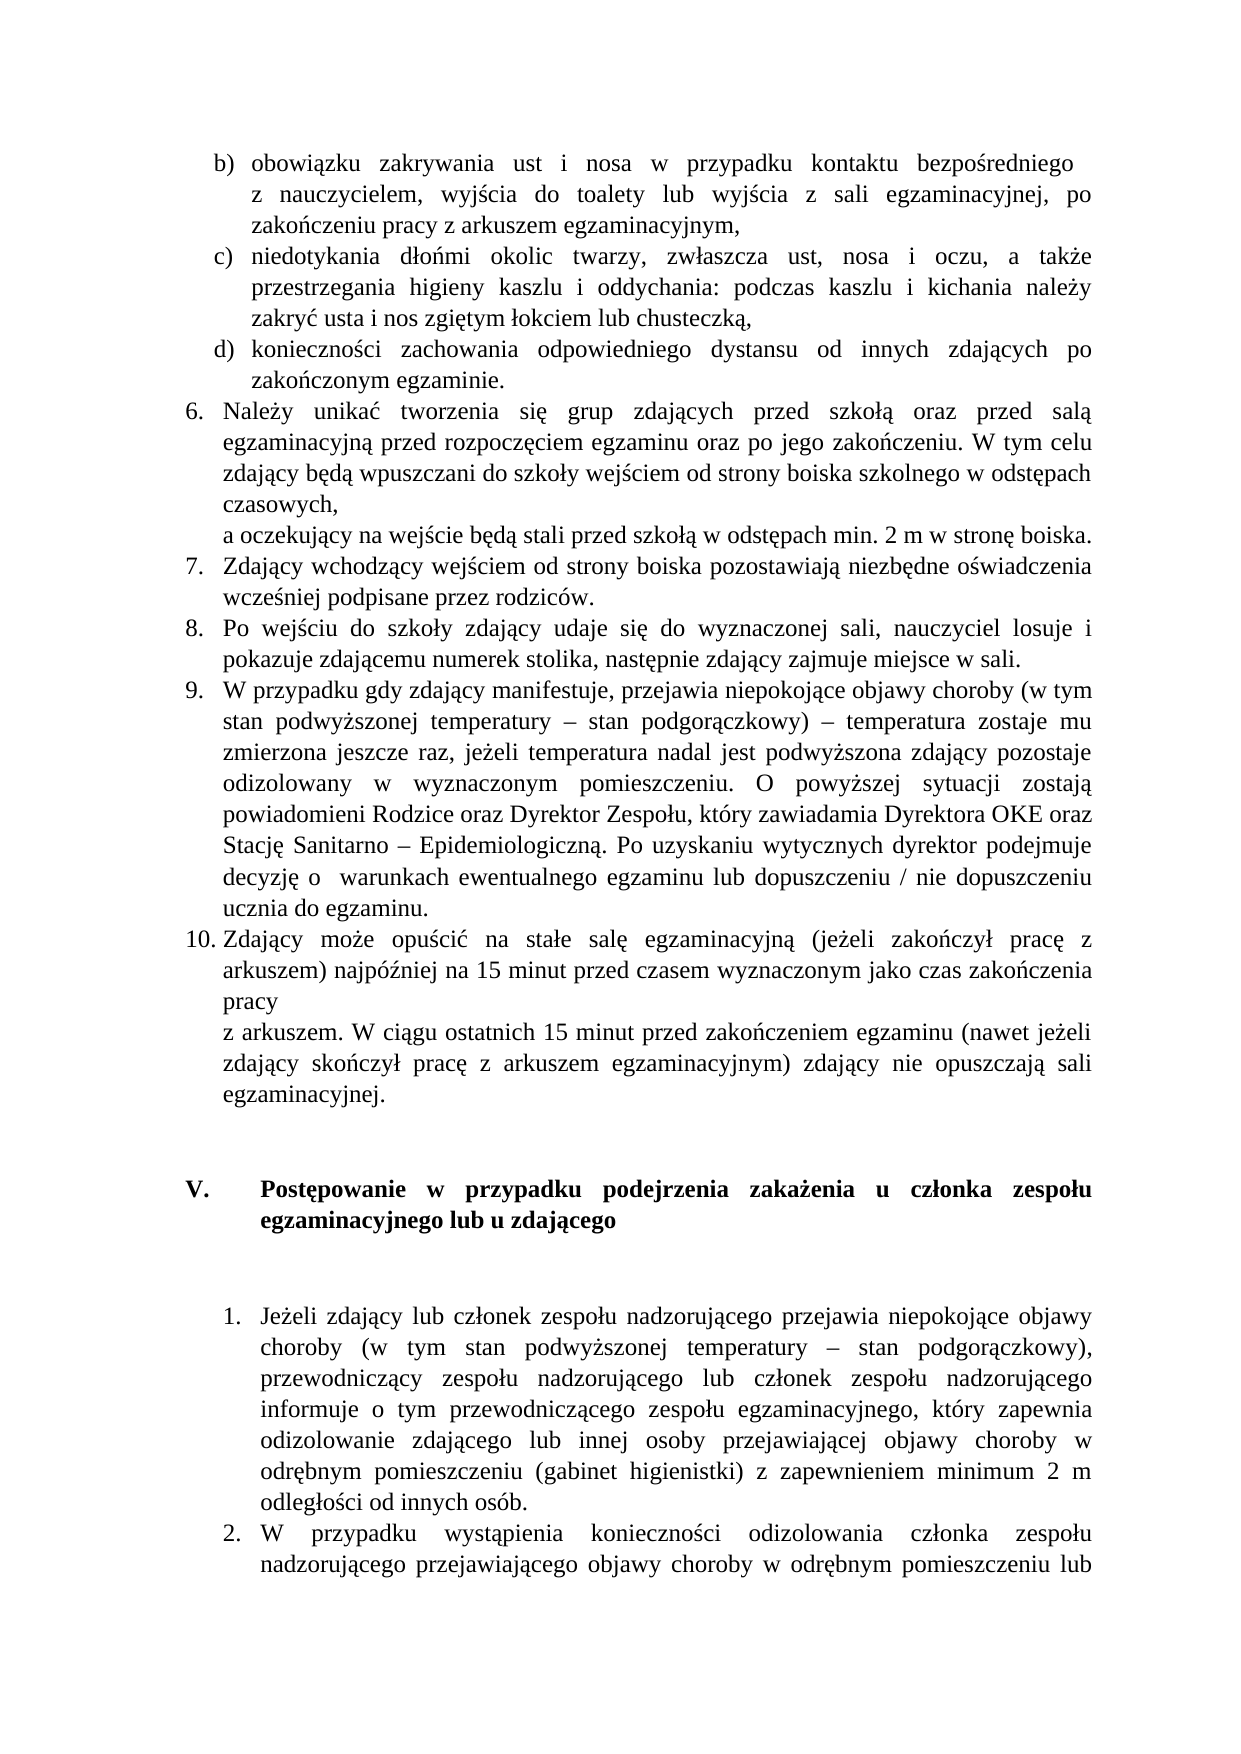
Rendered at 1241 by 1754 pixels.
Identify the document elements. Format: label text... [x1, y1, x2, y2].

list Zdający może opuścić na stałe salę egzaminacyjną (jeżeli zakończył pracę z arkuszem) najpóźniej na 15 minut przed czasem wyznaczonym jako czas zakończenia pracy z arkuszem. W ciągu ostatnich 15 minut przed zakończeniem egzaminu (nawet jeżeli zdający skończył pracę z arkuszem egzaminacyjnym) zdający nie opuszczają sali egzaminacyjnej. [185, 924, 1093, 1108]
list Należy unikać tworzenia się grup zdających przed szkołą oraz przed salą egzaminacyjną przed rozpoczęciem egzaminu oraz po jego zakończeniu. W tym celu zdający będą wpuszczani do szkoły wejściem od strony boiska szkolnego w odstępach czasowych, a oczekujący na wejście będą stali przed szkołą w odstępach min. 2 m w stronę boiska. [185, 396, 1093, 549]
list W przypadku gdy zdający manifestuje, przejawia niepokojące objawy choroby (w tym stan podwyższonej temperatury – stan podgorączkowy) – temperatura zostaje mu zmierzona jeszcze raz, jeżeli temperatura nadal jest podwyższona zdający pozostaje odizolowany w wyznaczonym pomieszczeniu. O powyższej sytuacji zostają powiadomieni Rodzice oraz Dyrektor Zespołu, który zawiadamia Dyrektora OKE oraz Stację Sanitarno – Epidemiologiczną. Po uzyskaniu wytycznych dyrektor podejmuje decyzję o warunkach ewentualnego egzaminu lub dopuszczeniu / nie dopuszczeniu ucznia do egzaminu. [185, 675, 1093, 921]
list obowiązku zakrywania ust i nosa w przypadku kontaktu bezpośredniego z nauczycielem, wyjścia do toalety lub wyjścia z sali egzaminacyjnej, po zakończeniu pracy z arkuszem egzaminacyjnym, [213, 148, 1093, 238]
list Po wejściu do szkoły zdający udaje się do wyznaczonej sali, nauczyciel losuje i pokazuje zdającemu numerek stolika, następnie zdający zajmuje miejsce w sali. [185, 613, 1093, 673]
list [223, 1518, 1093, 1578]
list Postępowanie w przypadku podejrzenia zakażenia u członka zespołu egzaminacyjnego lub u zdającego [185, 1174, 1093, 1234]
list Jeżeli zdający lub członek zespołu nadzorującego przejawia niepokojące objawy choroby (w tym stan podwyższonej temperatury – stan podgorączkowy), przewodniczący zespołu nadzorującego lub członek zespołu nadzorującego informuje o tym przewodniczącego zespołu egzaminacyjnego, który zapewnia odizolowanie zdającego lub innej osoby przejawiającej objawy choroby w odrębnym pomieszczeniu (gabinet higienistki) z zapewnieniem minimum 2 m odległości od innych osób. [223, 1301, 1093, 1516]
list niedotykania dłońmi okolic twarzy, zwłaszcza ust, nosa i oczu, a także przestrzegania higieny kaszlu i oddychania: podczas kaszlu i kichania należy zakryć usta i nos zgiętym łokciem lub chusteczką, [213, 241, 1093, 332]
list Zdający wchodzący wejściem od strony boiska pozostawiają niezbędne oświadczenia wcześniej podpisane przez rodziców. [185, 551, 1093, 611]
list konieczności zachowania odpowiedniego dystansu od innych zdających po zakończonym egzaminie. [213, 334, 1093, 394]
